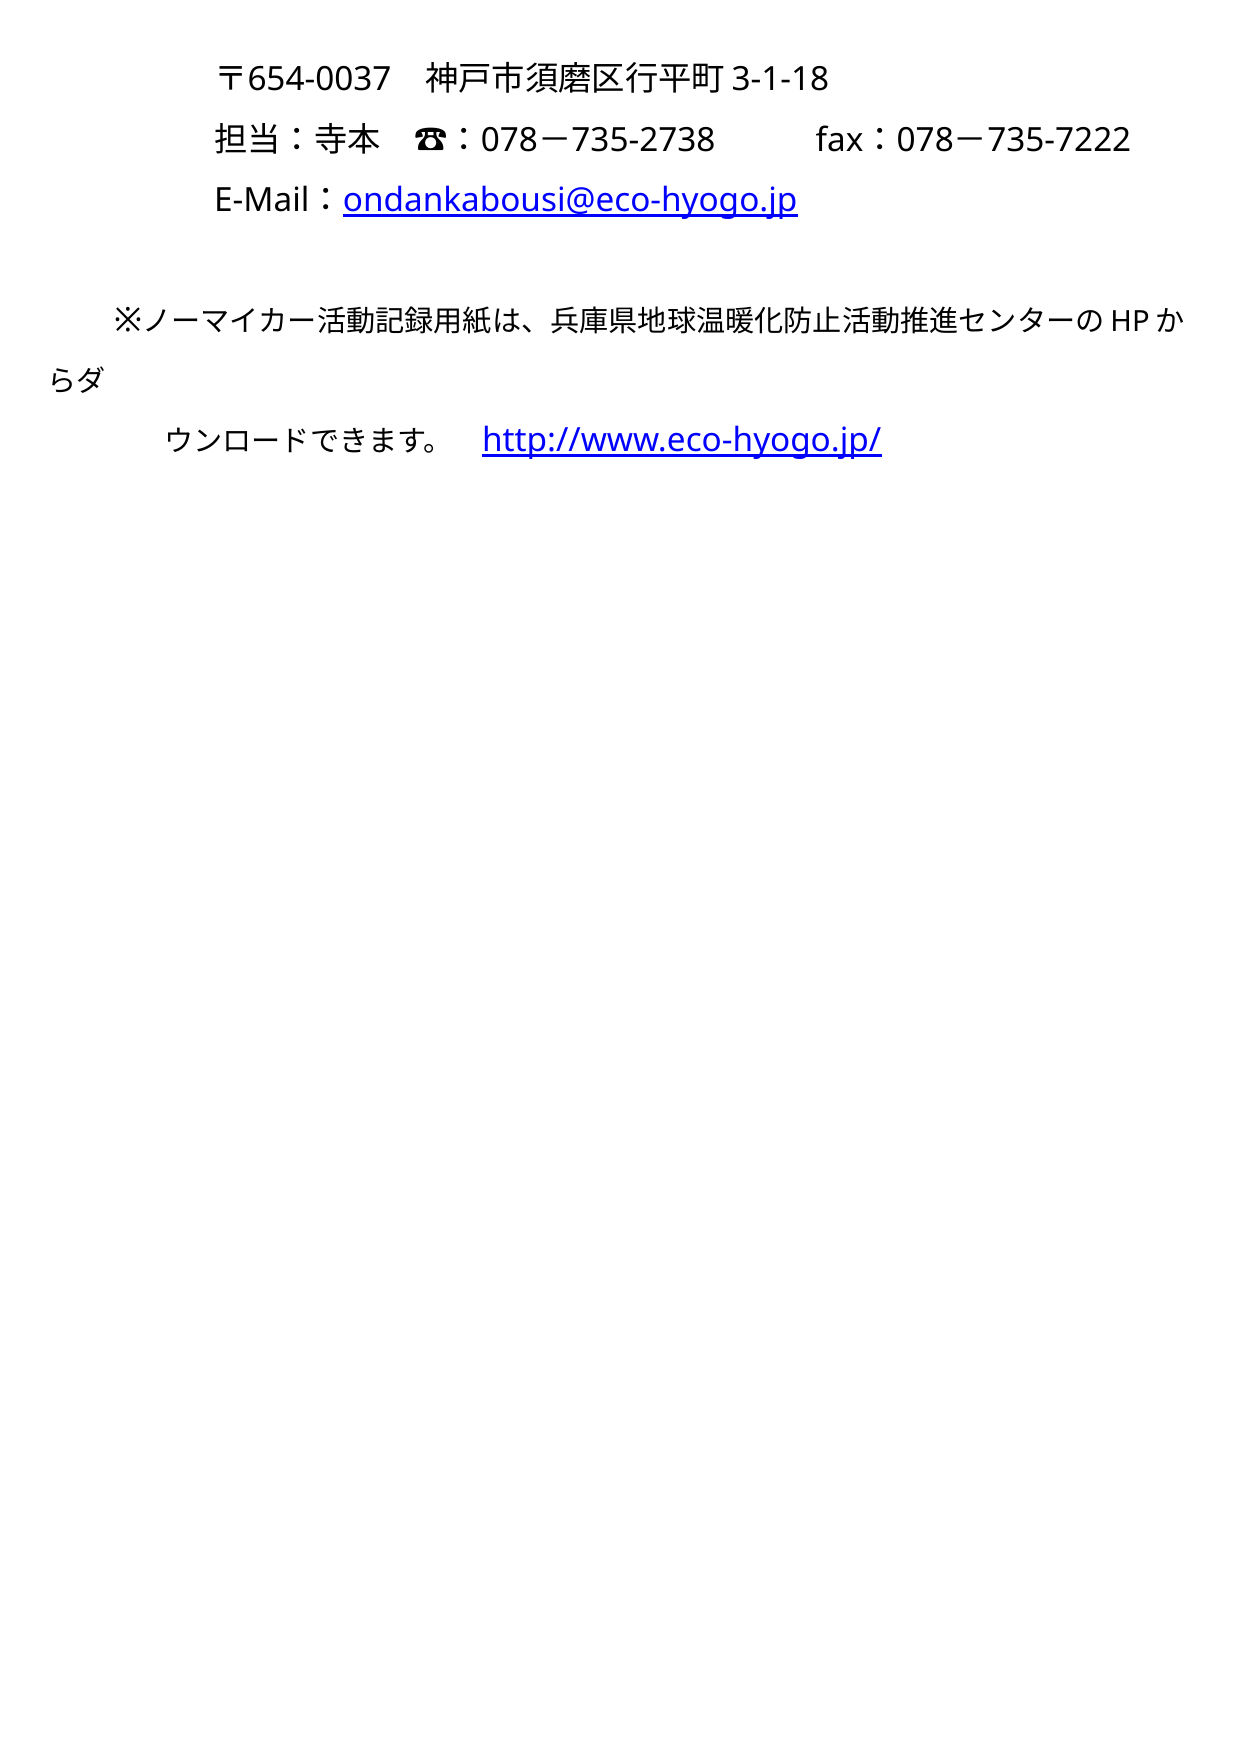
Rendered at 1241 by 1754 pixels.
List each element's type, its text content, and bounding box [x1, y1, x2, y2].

text ※ノーマイカー活動記録用紙は、兵庫県地球温暖化防止活動推進センターのHPからダ [47, 288, 1193, 409]
text E-Mail：ondankabousi@eco-hyogo.jp [47, 167, 1059, 227]
text ウンロードできます。 http://www.eco-hyogo.jp/ [47, 409, 1193, 469]
text 〒654-0037 神戸市須磨区行平町3-1-18 [47, 46, 1193, 107]
text 担当：寺本 ☎：078－735-2738 fax：078－735-7222 [47, 107, 1193, 167]
